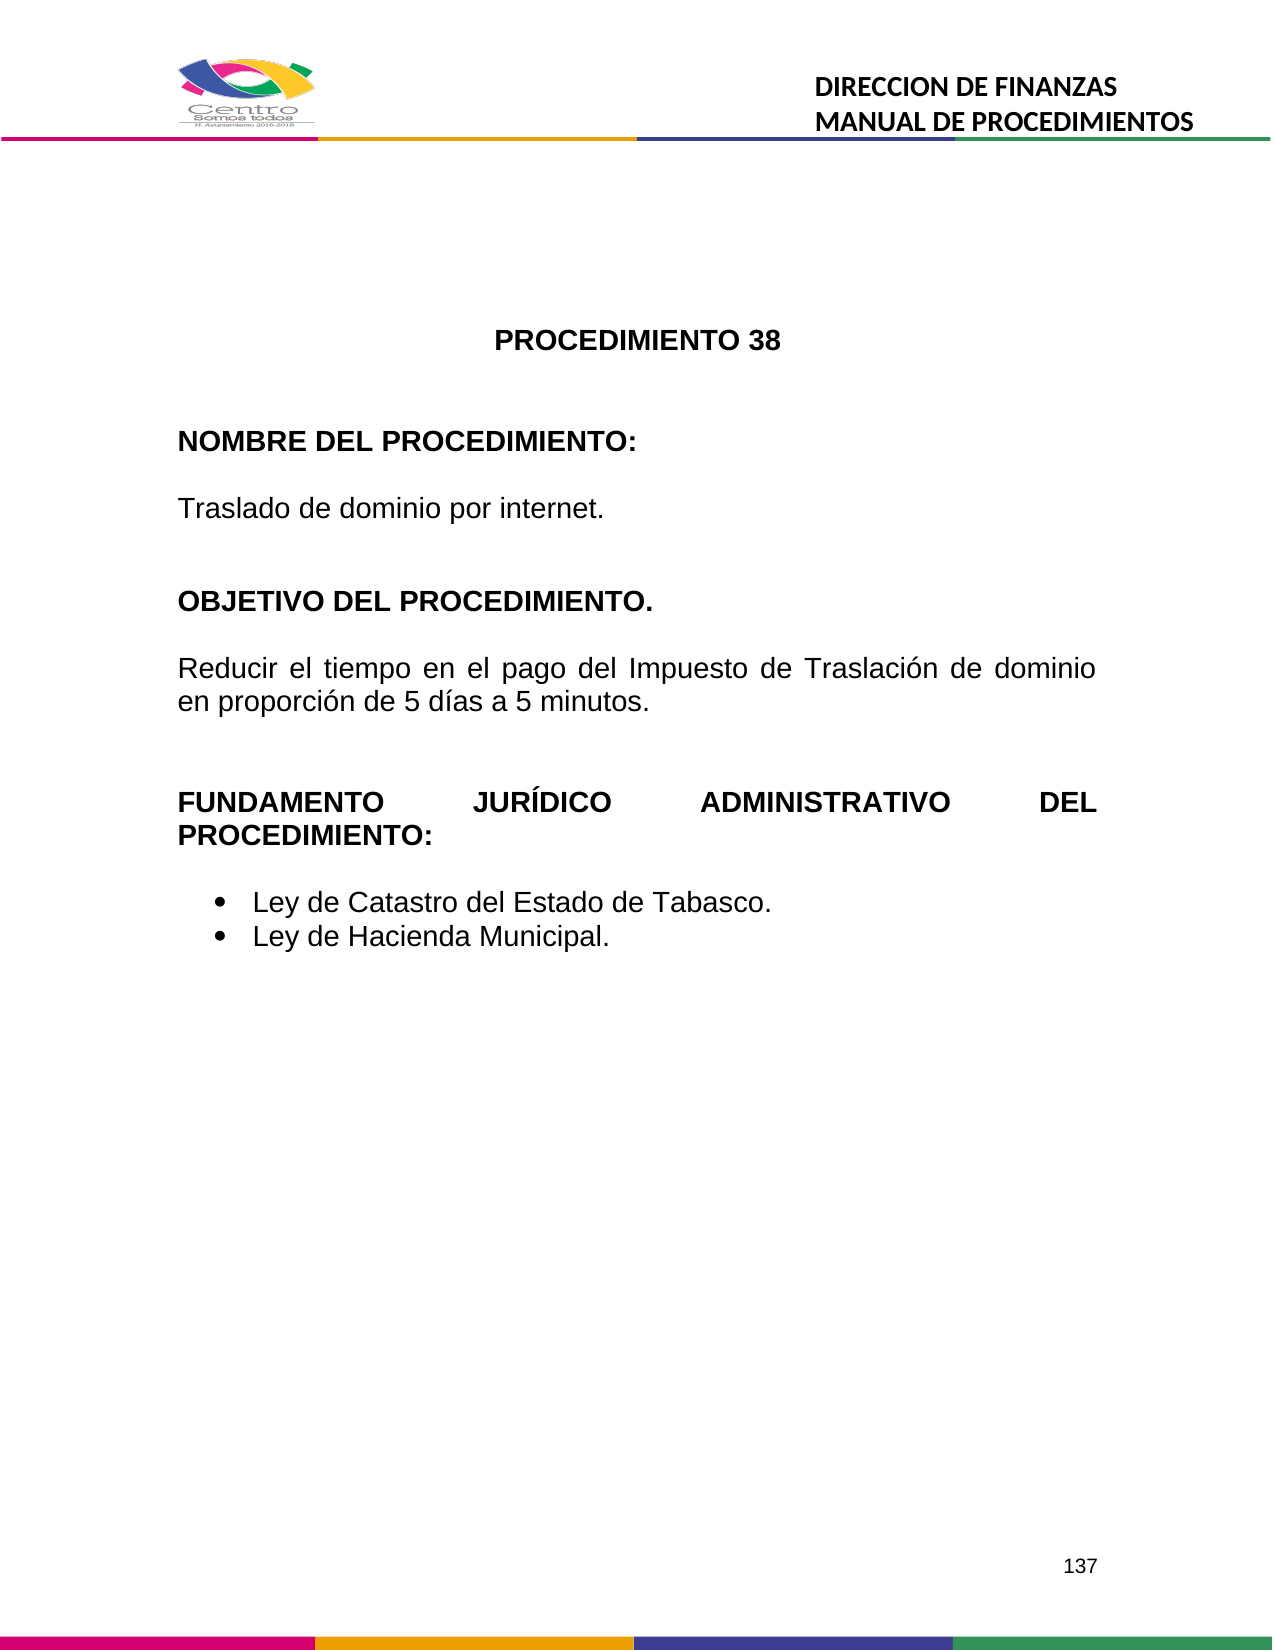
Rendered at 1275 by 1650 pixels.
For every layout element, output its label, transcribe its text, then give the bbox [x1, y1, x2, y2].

list Ley de Catastro del Estado de Tabasco. [215, 886, 1098, 919]
text Traslado de dominio por internet. [177, 491, 1098, 524]
text Reducir el tiempo en el pago del Impuesto de Traslación de dominio en proporción de 5 días a 5 minutos. [177, 651, 1098, 718]
picture [177, 59, 316, 127]
text OBJETIVO DEL PROCEDIMIENTO. [177, 584, 1098, 617]
list Ley de Hacienda Municipal. [215, 919, 1098, 953]
text FUNDAMENTO JURÍDICO ADMINISTRATIVO DEL PROCEDIMIENTO: [177, 785, 1098, 852]
picture [0, 137, 1271, 141]
text PROCEDIMIENTO 38 [177, 323, 1098, 357]
text NOMBRE DEL PROCEDIMIENTO: [177, 424, 1098, 457]
